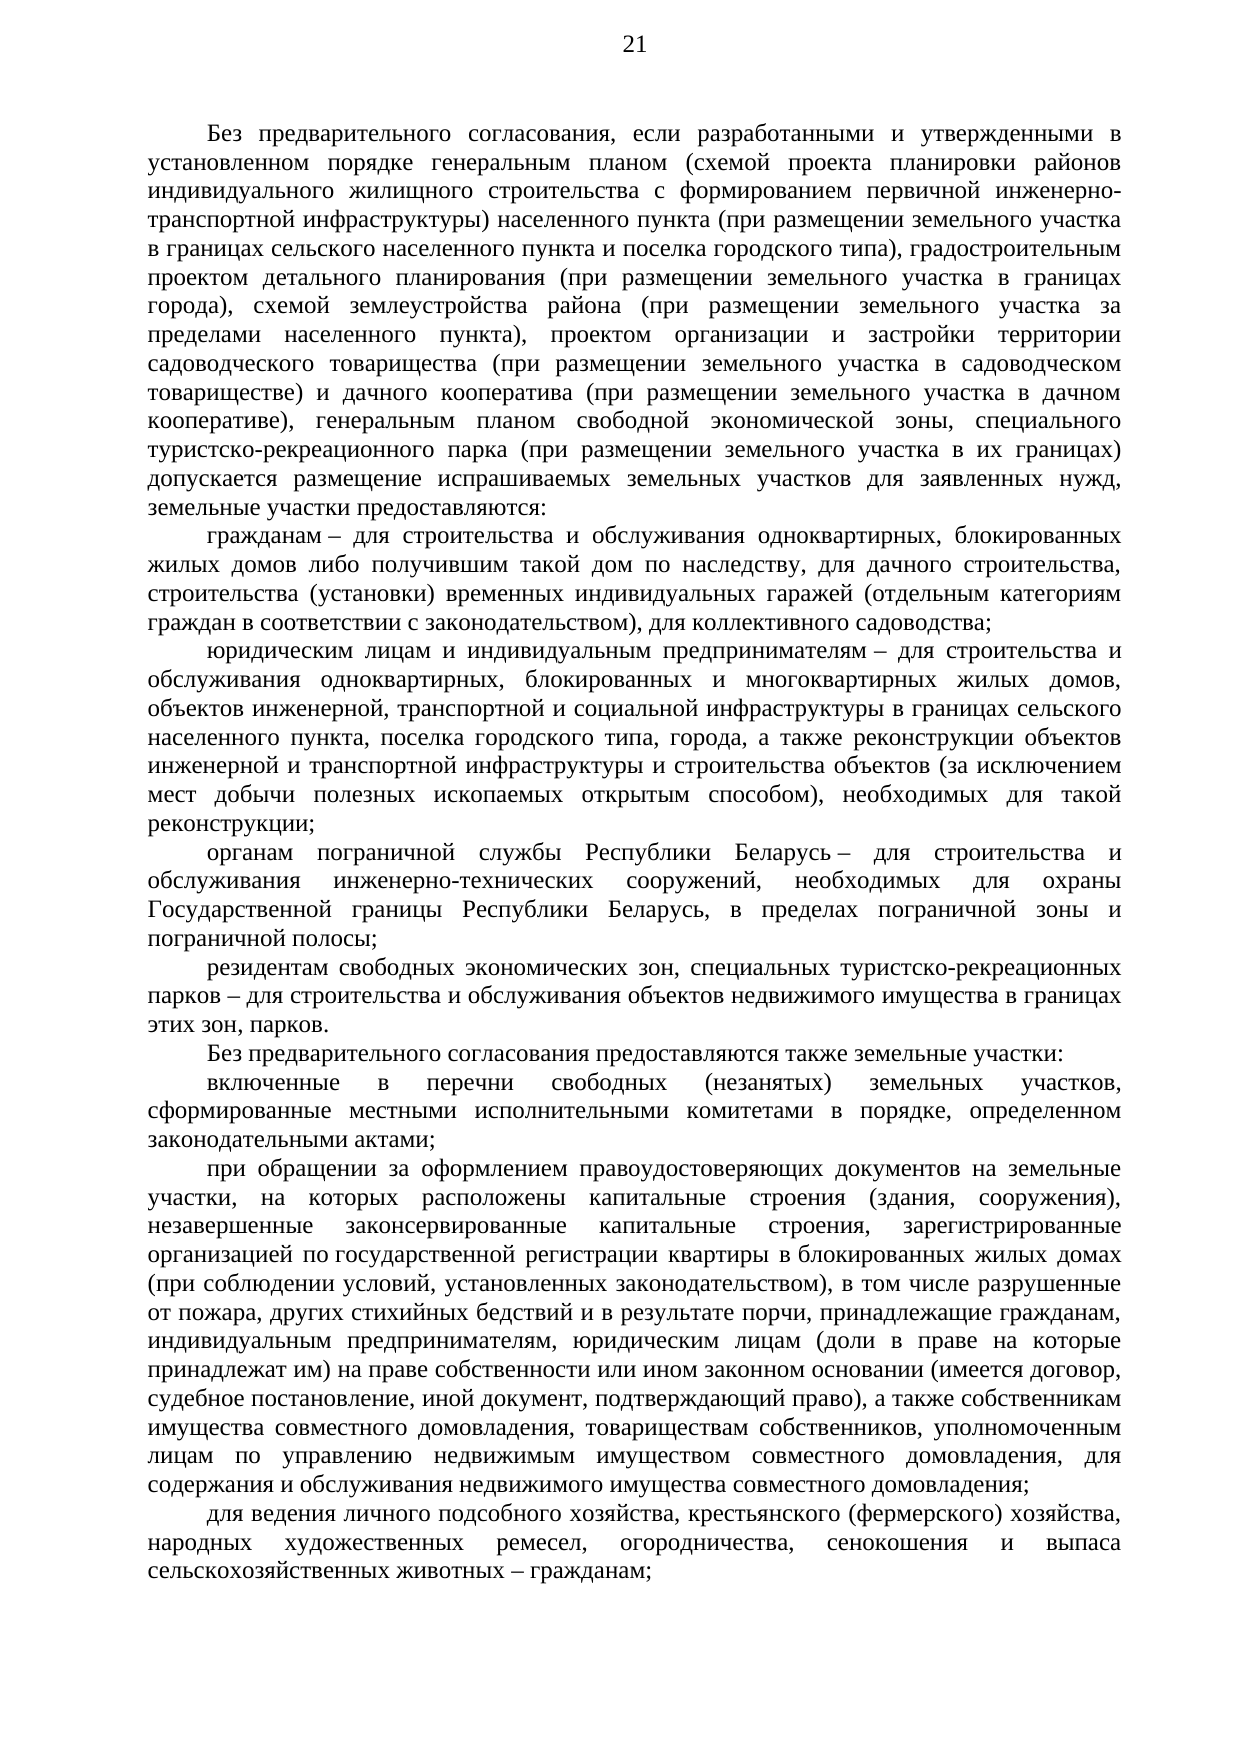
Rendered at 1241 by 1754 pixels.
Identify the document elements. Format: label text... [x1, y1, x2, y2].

text включенные в перечни свободных (незанятых) земельных участков, сформированные местными исполнительными комитетами в порядке, определенном законодательными актами; [147, 1067, 1122, 1153]
text юридическим лицам и индивидуальным предпринимателям – для строительства и обслуживания одноквартирных, блокированных и многоквартирных жилых домов, объектов инженерной, транспортной и социальной инфраструктуры в границах сельского населенного пункта, поселка городского типа, города, а также реконструкции объектов инженерной и транспортной инфраструктуры и строительства объектов (за исключением мест добычи полезных ископаемых открытым способом), необходимых для такой реконструкции; [147, 636, 1122, 837]
text Без предварительного согласования предоставляются также земельные участки: [147, 1038, 1122, 1067]
text органам пограничной службы Республики Беларусь – для строительства и обслуживания инженерно-технических сооружений, необходимых для охраны Государственной границы Республики Беларусь, в пределах пограничной зоны и пограничной полосы; [147, 837, 1122, 952]
text Без предварительного согласования, если разработанными и утвержденными в установленном порядке генеральным планом (схемой проекта планировки районов индивидуального жилищного строительства с формированием первичной инженерно-транспортной инфраструктуры) населенного пункта (при размещении земельного участка в границах сельского населенного пункта и поселка городского типа), градостроительным проектом детального планирования (при размещении земельного участка в границах города), схемой землеустройства района (при размещении земельного участка за пределами населенного пункта), проектом организации и застройки территории садоводческого товарищества (при размещении земельного участка в садоводческом товариществе) и дачного кооператива (при размещении земельного участка в дачном кооперативе), генеральным планом свободной экономической зоны, специального туристско-рекреационного парка (при размещении земельного участка в их границах) допускается размещение испрашиваемых земельных участков для заявленных нужд, земельные участки предоставляются: [147, 118, 1122, 521]
text резидентам свободных экономических зон, специальных туристско-рекреационных парков – для строительства и обслуживания объектов недвижимого имущества в границах этих зон, парков. [147, 952, 1122, 1038]
text для ведения личного подсобного хозяйства, крестьянского (фермерского) хозяйства, народных художественных ремесел, огородничества, сенокошения и выпаса сельскохозяйственных животных – гражданам; [147, 1498, 1122, 1584]
text гражданам – для строительства и обслуживания одноквартирных, блокированных жилых домов либо получившим такой дом по наследству, для дачного строительства, строительства (установки) временных индивидуальных гаражей (отдельным категориям граждан в соответствии с законодательством), для коллективного садоводства; [147, 521, 1122, 636]
text при обращении за оформлением правоудостоверяющих документов на земельные участки, на которых расположены капитальные строения (здания, сооружения), незавершенные законсервированные капитальные строения, зарегистрированные организацией по государственной регистрации квартиры в блокированных жилых домах (при соблюдении условий, установленных законодательством), в том числе разрушенные от пожара, других стихийных бедствий и в результате порчи, принадлежащие гражданам, индивидуальным предпринимателям, юридическим лицам (доли в праве на которые принадлежат им) на праве собственности или ином законном основании (имеется договор, судебное постановление, иной документ, подтверждающий право), а также собственникам имущества совместного домовладения, товариществам собственников, уполномоченным лицам по управлению недвижимым имуществом совместного домовладения, для содержания и обслуживания недвижимого имущества совместного домовладения; [147, 1153, 1122, 1498]
